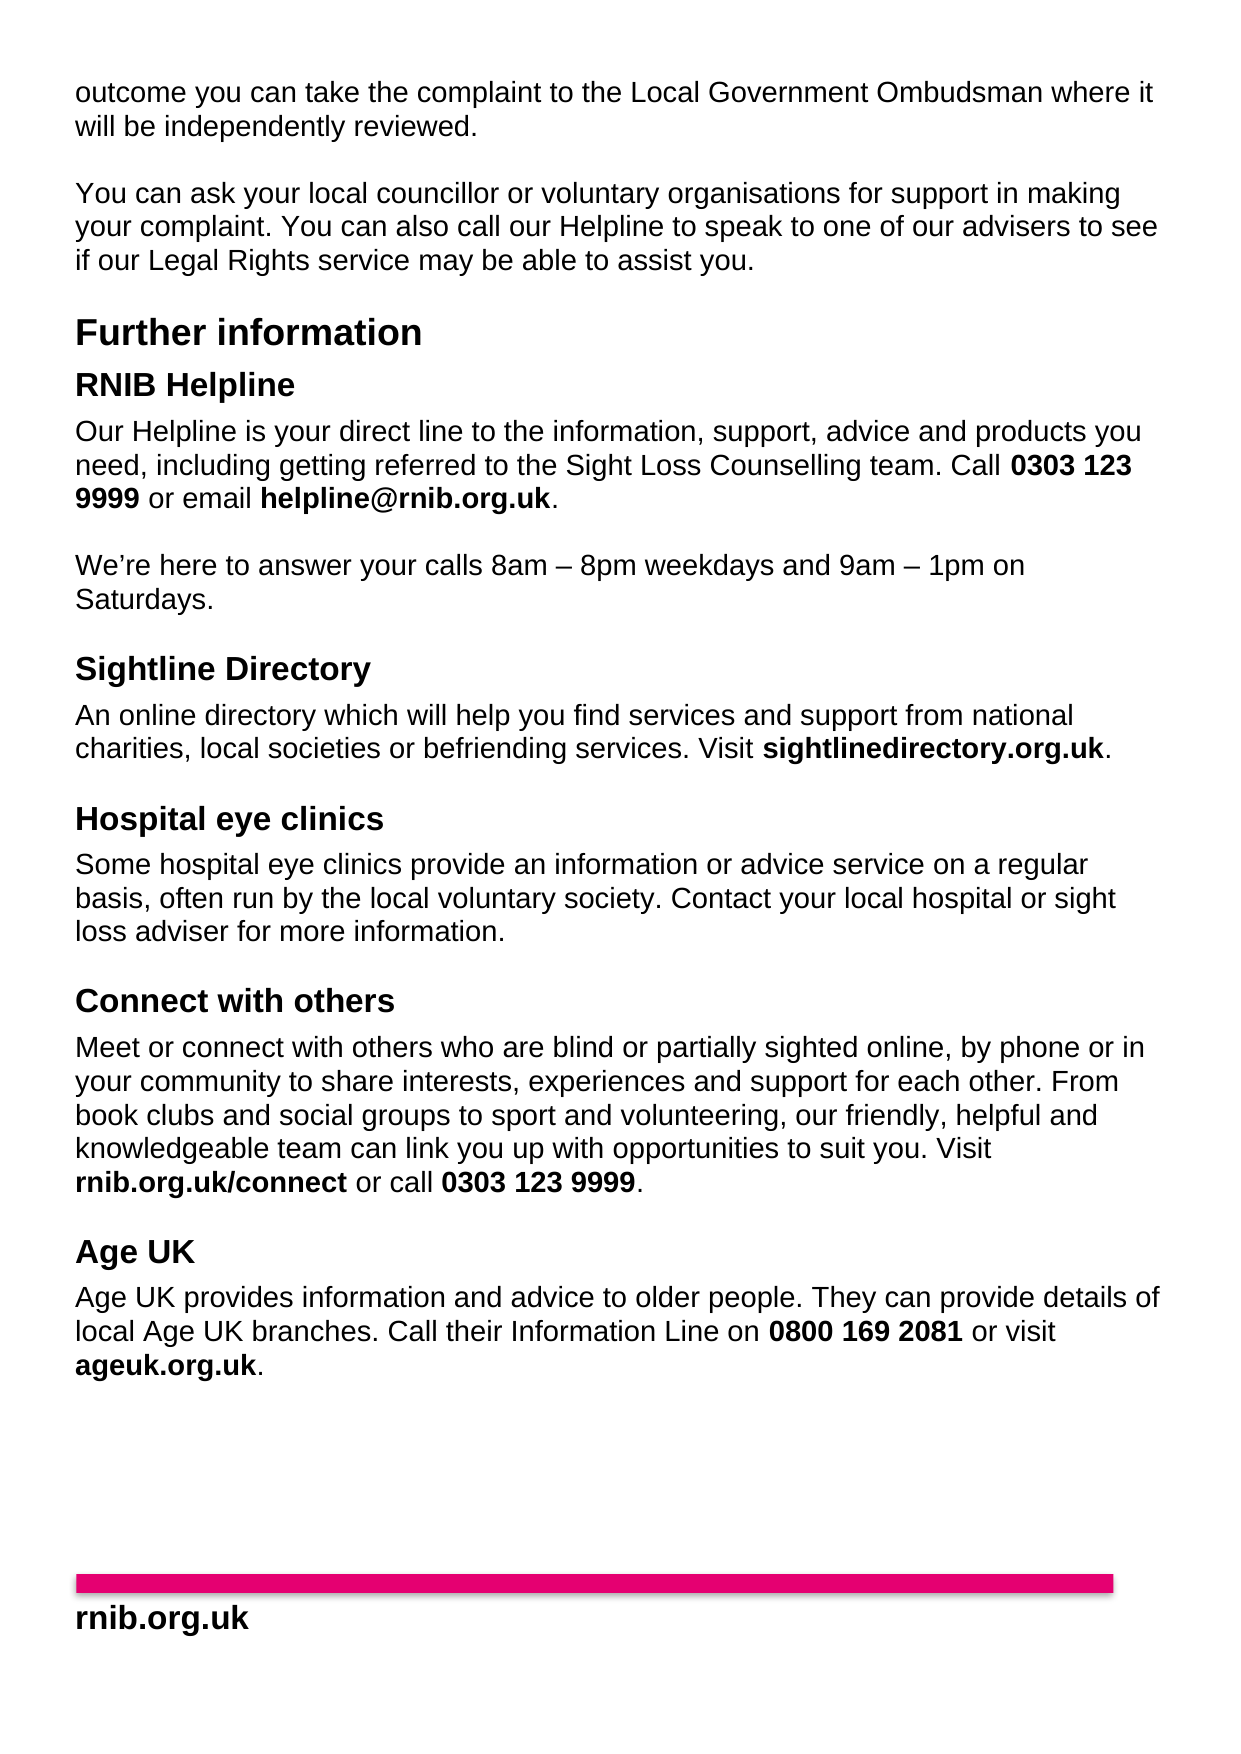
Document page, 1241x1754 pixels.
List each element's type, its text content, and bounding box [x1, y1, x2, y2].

text We’re here to answer your calls 8am – 8pm weekdays and 9am – 1pm on Saturdays. [75, 548, 1165, 616]
text You can ask your local councillor or voluntary organisations for support in making your complaint. You can also call our Helpline to speak to one of our advisers to see if our Legal Rights service may be able to assist you. [75, 176, 1165, 276]
subtitle RNIB Helpline [75, 365, 1165, 404]
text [75, 75, 1165, 142]
subtitle Hospital eye clinics [75, 798, 1165, 837]
text Some hospital eye clinics provide an information or advice service on a regular basis, often run by the local voluntary society. Contact your local hospital or sight loss adviser for more information. [75, 847, 1165, 948]
subtitle Age UK [75, 1232, 1165, 1270]
subtitle Further information [75, 310, 1165, 353]
text Meet or connect with others who are blind or partially sighted online, by phone or in your community to share interests, experiences and support for each other. From book clubs and social groups to sport and volunteering, our friendly, helpful and knowledgeable team can link you up with opportunities to suit you. Visit rnib.org.uk/connect or call 0303 123 9999. [75, 1030, 1165, 1198]
subtitle Connect with others [75, 982, 1165, 1020]
text Our Helpline is your direct line to the information, support, advice and products you need, including getting referred to the Sight Loss Counselling team. Call 0303 123 9999 or email helpline@rnib.org.uk. [75, 414, 1165, 515]
subtitle Sightline Directory [75, 649, 1165, 687]
text An online directory which will help you find services and support from national charities, local societies or befriending services. Visit sightlinedirectory.org.uk. [75, 698, 1165, 765]
text Age UK provides information and advice to older people. They can provide details of local Age UK branches. Call their Information Line on 0800 169 2081 or visit ageuk.org.uk. [75, 1281, 1165, 1381]
